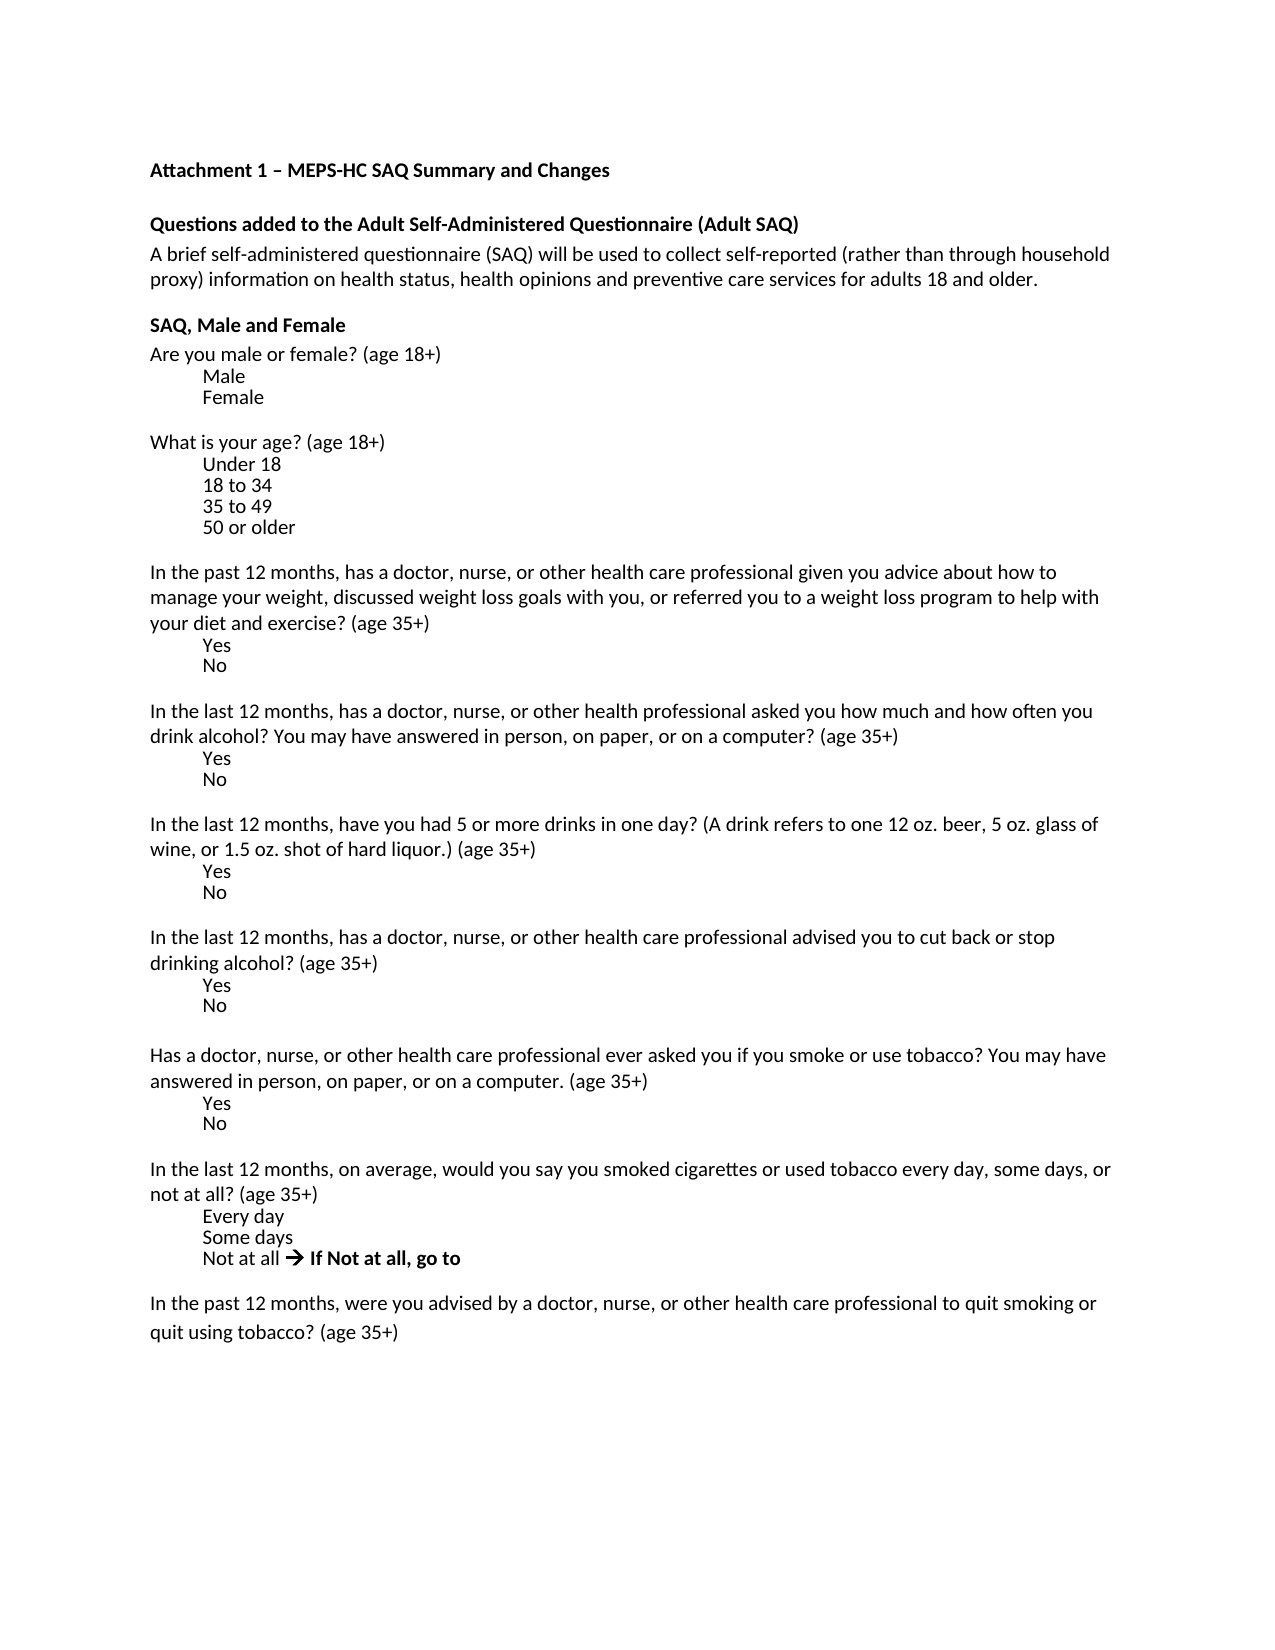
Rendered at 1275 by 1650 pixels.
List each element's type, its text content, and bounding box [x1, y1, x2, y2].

text Yes [202, 635, 1125, 656]
text SAQ, Male and Female [150, 312, 1125, 338]
text Attachment 1 – MEPS-HC SAQ Summary and Changes [150, 150, 1125, 182]
text No [202, 883, 1125, 904]
text In the last 12 months, has a doctor, nurse, or other health care professional advised you to cut back or stop drinking alcohol? (age 35+) [150, 924, 1125, 975]
text Not at all If Not at all, go to [202, 1248, 1125, 1269]
text Questions added to the Adult Self-Administered Questionnaire (Adult SAQ) [150, 212, 1125, 237]
text 50 or older [202, 517, 1125, 538]
text 18 to 34 [202, 476, 1125, 497]
text In the last 12 months, have you had 5 or more drinks in one day? (A drink refers to one 12 oz. beer, 5 oz. glass of wine, or 1.5 oz. shot of hard liquor.) (age 35+) [150, 811, 1125, 862]
text What is your age? (age 18+) [150, 429, 1125, 455]
text In the last 12 months, has a doctor, nurse, or other health professional asked you how much and how often you drink alcohol? You may have answered in person, on paper, or on a computer? (age 35+) [150, 698, 1125, 749]
text No [202, 1114, 1125, 1135]
text Every day [202, 1207, 1125, 1227]
text Yes [202, 1093, 1125, 1114]
text Yes [202, 975, 1125, 996]
text Are you male or female? (age 18+) [150, 342, 1125, 367]
text In the past 12 months, were you advised by a doctor, nurse, or other health care professional to quit smoking or quit using tobacco? (age 35+) [150, 1290, 1125, 1344]
text Female [202, 388, 1125, 409]
text No [202, 996, 1125, 1017]
text Yes [202, 749, 1125, 769]
text A brief self-administered questionnaire (SAQ) will be used to collect self-reported (rather than through household proxy) information on health status, health opinions and preventive care services for adults 18 and older. [150, 241, 1125, 292]
text 35 to 49 [202, 497, 1125, 517]
text Yes [202, 862, 1125, 883]
text In the last 12 months, on average, would you say you smoked cigarettes or used tobacco every day, some days, or not at all? (age 35+) [150, 1156, 1125, 1207]
text In the past 12 months, has a doctor, nurse, or other health care professional given you advice about how to manage your weight, discussed weight loss goals with you, or referred you to a weight loss program to help with your diet and exercise? (age 35+) [150, 559, 1125, 635]
text Has a doctor, nurse, or other health care professional ever asked you if you smoke or use tobacco? You may have answered in person, on paper, or on a computer. (age 35+) [150, 1042, 1125, 1093]
text No [202, 656, 1125, 677]
text Under 18 [202, 455, 1125, 476]
text No [202, 769, 1125, 790]
text Male [202, 367, 1125, 388]
text Some days [202, 1227, 1125, 1248]
